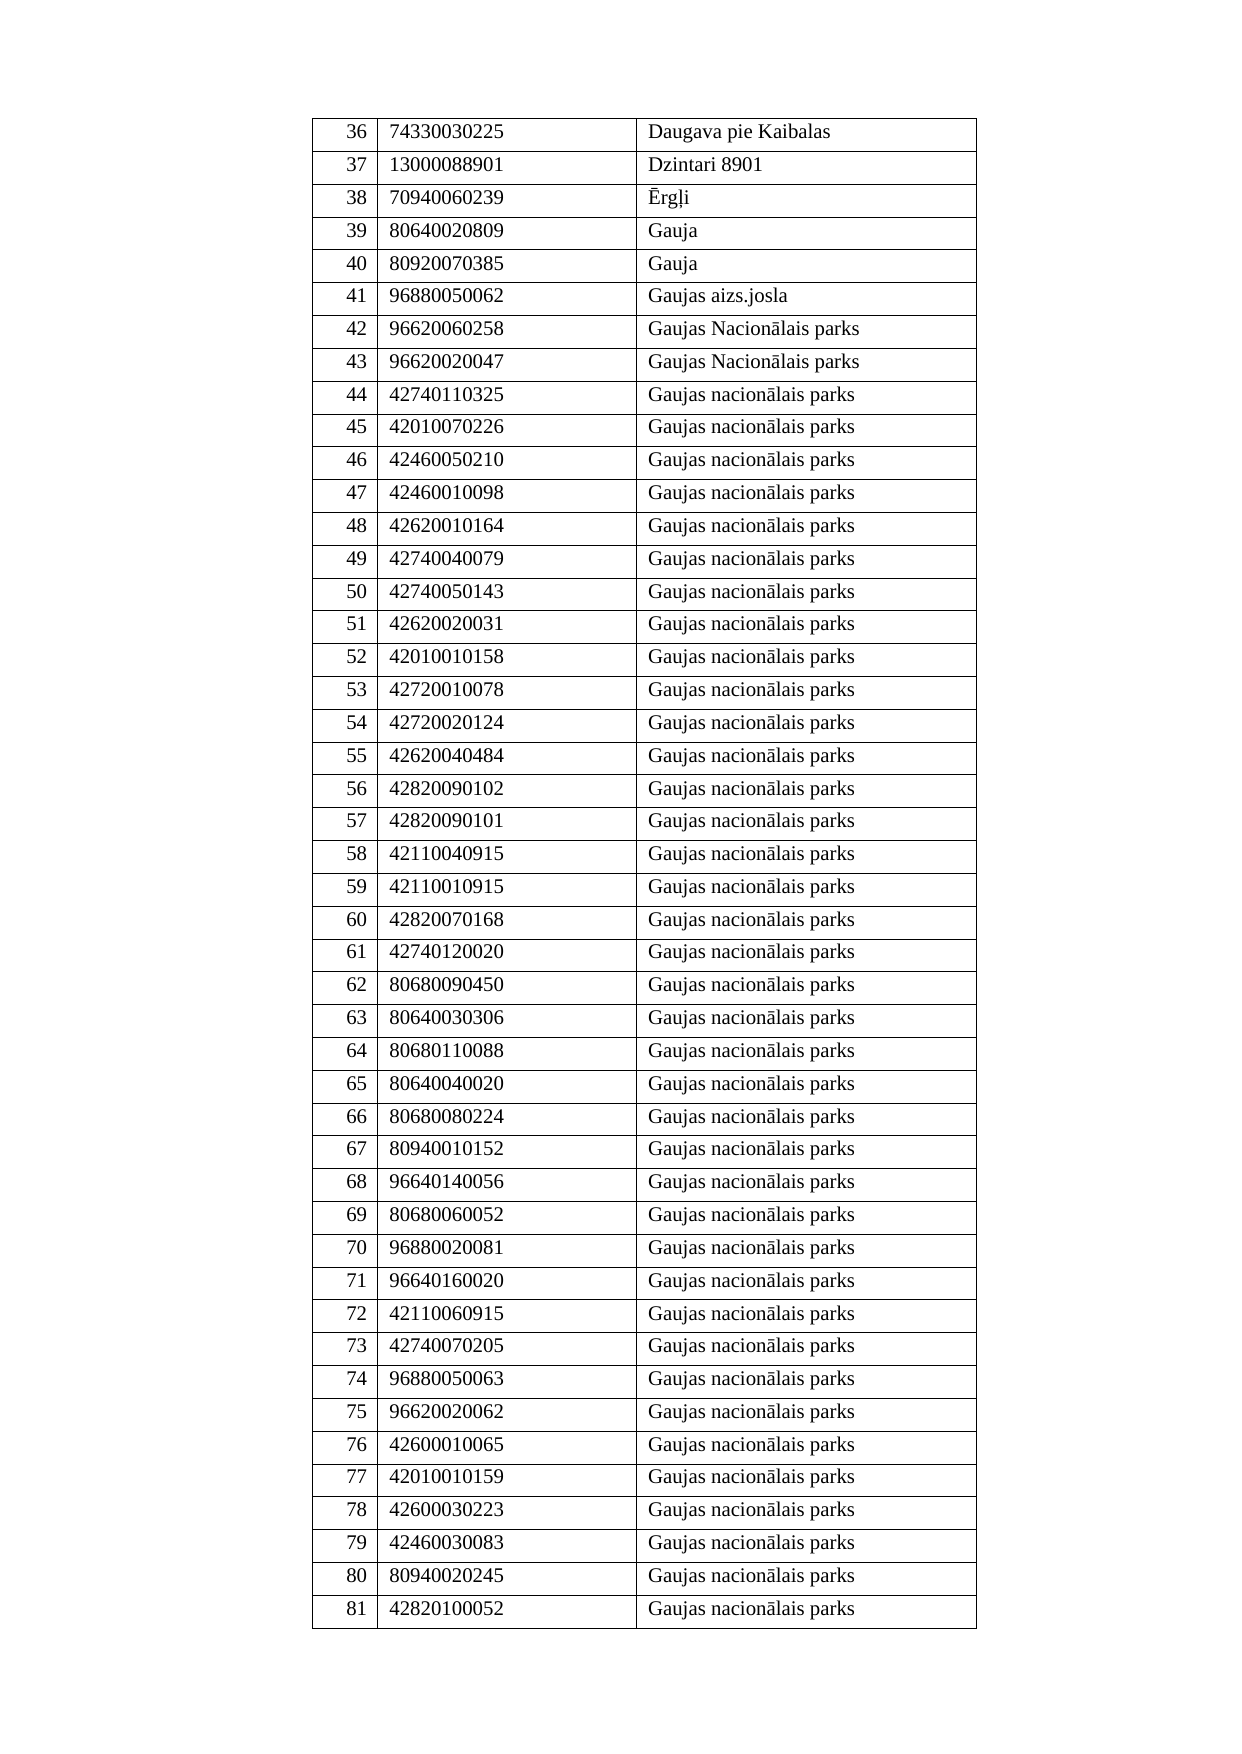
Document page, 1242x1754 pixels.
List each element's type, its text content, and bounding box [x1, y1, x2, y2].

table_cell Gaujas nacionālais parks [637, 1465, 976, 1496]
table_cell 42600030223 [378, 1497, 636, 1529]
table_cell Gaujas nacionālais parks [637, 546, 976, 577]
table_cell 58 [313, 841, 377, 873]
table_cell 39 [313, 218, 377, 249]
table_cell 42620020031 [378, 611, 636, 643]
table_cell 78 [313, 1497, 377, 1529]
table_cell 80680080224 [378, 1104, 636, 1135]
table_cell 51 [313, 611, 377, 643]
table_cell 49 [313, 546, 377, 577]
table_cell Gaujas nacionālais parks [637, 644, 976, 676]
table_cell Gaujas nacionālais parks [637, 447, 976, 479]
table_cell 80 [313, 1563, 377, 1595]
table_cell 42820090101 [378, 808, 636, 840]
table_cell 44 [313, 382, 377, 413]
table_cell 80680060052 [378, 1202, 636, 1234]
table_cell Gaujas Nacionālais parks [637, 316, 976, 348]
table_cell 96640140056 [378, 1169, 636, 1201]
table_cell 50 [313, 579, 377, 610]
table_cell Gaujas nacionālais parks [637, 1497, 976, 1529]
table_cell 42010070226 [378, 415, 636, 446]
table_cell 40 [313, 250, 377, 282]
table_cell 42460010098 [378, 480, 636, 512]
table_cell 96620060258 [378, 316, 636, 348]
table_cell 36 [313, 119, 377, 151]
table_cell 42740040079 [378, 546, 636, 577]
table_cell 42010010159 [378, 1465, 636, 1496]
table_cell 65 [313, 1071, 377, 1102]
table_cell Gaujas nacionālais parks [637, 1563, 976, 1595]
table_cell 38 [313, 185, 377, 217]
table_cell 56 [313, 775, 377, 807]
table_cell 96620020062 [378, 1399, 636, 1431]
table_cell Gaujas nacionālais parks [637, 1202, 976, 1234]
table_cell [637, 119, 976, 151]
table_cell 72 [313, 1300, 377, 1332]
table_cell 80680110088 [378, 1038, 636, 1070]
table_cell 77 [313, 1465, 377, 1496]
table_cell Gaujas nacionālais parks [637, 710, 976, 742]
table_cell 47 [313, 480, 377, 512]
table_cell Gaujas nacionālais parks [637, 1432, 976, 1463]
table_cell 80640030306 [378, 1005, 636, 1037]
table_cell Gaujas nacionālais parks [637, 1235, 976, 1267]
table_cell Gaujas nacionālais parks [637, 1268, 976, 1299]
table_cell 67 [313, 1136, 377, 1168]
table_cell 63 [313, 1005, 377, 1037]
table_cell 42460050210 [378, 447, 636, 479]
table_cell 70 [313, 1235, 377, 1267]
table_cell 62 [313, 972, 377, 1004]
table_cell 60 [313, 907, 377, 938]
table_cell 54 [313, 710, 377, 742]
table_cell Gaujas nacionālais parks [637, 1136, 976, 1168]
table_cell 48 [313, 513, 377, 545]
table_cell Gaujas nacionālais parks [637, 1399, 976, 1431]
table_cell Gauja [637, 250, 976, 282]
table_cell 66 [313, 1104, 377, 1135]
table_cell 96620020047 [378, 349, 636, 381]
table_cell 75 [313, 1399, 377, 1431]
table_cell Gaujas nacionālais parks [637, 382, 976, 413]
table_cell 80920070385 [378, 250, 636, 282]
table_cell 42820100052 [378, 1596, 636, 1627]
table_cell 42110060915 [378, 1300, 636, 1332]
table_cell Gaujas nacionālais parks [637, 1169, 976, 1201]
table_cell Gaujas nacionālais parks [637, 1530, 976, 1562]
table_cell 96640160020 [378, 1268, 636, 1299]
table_cell Gaujas nacionālais parks [637, 579, 976, 610]
table_cell 42740120020 [378, 940, 636, 971]
table_cell 57 [313, 808, 377, 840]
table_cell Gaujas nacionālais parks [637, 611, 976, 643]
table_cell 42110010915 [378, 874, 636, 906]
table_cell Gaujas nacionālais parks [637, 1005, 976, 1037]
table_cell 80640020809 [378, 218, 636, 249]
table_cell 64 [313, 1038, 377, 1070]
table_cell Gaujas nacionālais parks [637, 480, 976, 512]
table_cell 45 [313, 415, 377, 446]
table_cell 42010010158 [378, 644, 636, 676]
table_cell Gaujas nacionālais parks [637, 874, 976, 906]
table_cell Gaujas aizs.josla [637, 283, 976, 315]
table_cell 46 [313, 447, 377, 479]
table_cell 42600010065 [378, 1432, 636, 1463]
table_cell 42620010164 [378, 513, 636, 545]
table_cell 42740110325 [378, 382, 636, 413]
table_cell 42620040484 [378, 743, 636, 774]
table_cell 80640040020 [378, 1071, 636, 1102]
table_cell 96880050062 [378, 283, 636, 315]
table_cell 96880020081 [378, 1235, 636, 1267]
table_cell 76 [313, 1432, 377, 1463]
table_cell Gaujas nacionālais parks [637, 775, 976, 807]
table_cell 42720010078 [378, 677, 636, 709]
table_cell 96880050063 [378, 1366, 636, 1398]
table_cell Gaujas nacionālais parks [637, 1038, 976, 1070]
table_cell 73 [313, 1333, 377, 1365]
table_cell Gaujas nacionālais parks [637, 1104, 976, 1135]
table_cell 37 [313, 152, 377, 184]
table_cell Gaujas nacionālais parks [637, 1366, 976, 1398]
table_cell 80680090450 [378, 972, 636, 1004]
table_cell 71 [313, 1268, 377, 1299]
table_cell 80940010152 [378, 1136, 636, 1168]
table_cell Gaujas nacionālais parks [637, 1300, 976, 1332]
table_cell 42820090102 [378, 775, 636, 807]
table_cell 13000088901 [378, 152, 636, 184]
table_cell 79 [313, 1530, 377, 1562]
table_cell 80940020245 [378, 1563, 636, 1595]
table_cell Gaujas nacionālais parks [637, 940, 976, 971]
table_cell 41 [313, 283, 377, 315]
table_cell Gaujas Nacionālais parks [637, 349, 976, 381]
table_cell Dzintari 8901 [637, 152, 976, 184]
table_cell 52 [313, 644, 377, 676]
table_cell 42740050143 [378, 579, 636, 610]
table_cell Gaujas nacionālais parks [637, 677, 976, 709]
table_cell 42 [313, 316, 377, 348]
table_cell 42460030083 [378, 1530, 636, 1562]
table_cell 55 [313, 743, 377, 774]
table_cell Gaujas nacionālais parks [637, 1071, 976, 1102]
table_cell Gaujas nacionālais parks [637, 513, 976, 545]
table_cell Gaujas nacionālais parks [637, 972, 976, 1004]
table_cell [637, 1596, 976, 1627]
table_cell 59 [313, 874, 377, 906]
table_cell Gaujas nacionālais parks [637, 808, 976, 840]
table_cell 70940060239 [378, 185, 636, 217]
table_cell 61 [313, 940, 377, 971]
table_cell Ērgļi [637, 185, 976, 217]
table_cell Gauja [637, 218, 976, 249]
table_cell 42720020124 [378, 710, 636, 742]
table_cell Gaujas nacionālais parks [637, 841, 976, 873]
table_cell 42110040915 [378, 841, 636, 873]
table_cell 43 [313, 349, 377, 381]
table_cell 42820070168 [378, 907, 636, 938]
table_cell 42740070205 [378, 1333, 636, 1365]
table_cell 74 [313, 1366, 377, 1398]
table_cell 68 [313, 1169, 377, 1201]
table_cell Gaujas nacionālais parks [637, 743, 976, 774]
table_cell 74330030225 [378, 119, 636, 151]
table_cell 69 [313, 1202, 377, 1234]
table_cell 81 [313, 1596, 377, 1627]
table_cell Gaujas nacionālais parks [637, 1333, 976, 1365]
table_cell 53 [313, 677, 377, 709]
table_cell Gaujas nacionālais parks [637, 907, 976, 938]
table_cell Gaujas nacionālais parks [637, 415, 976, 446]
